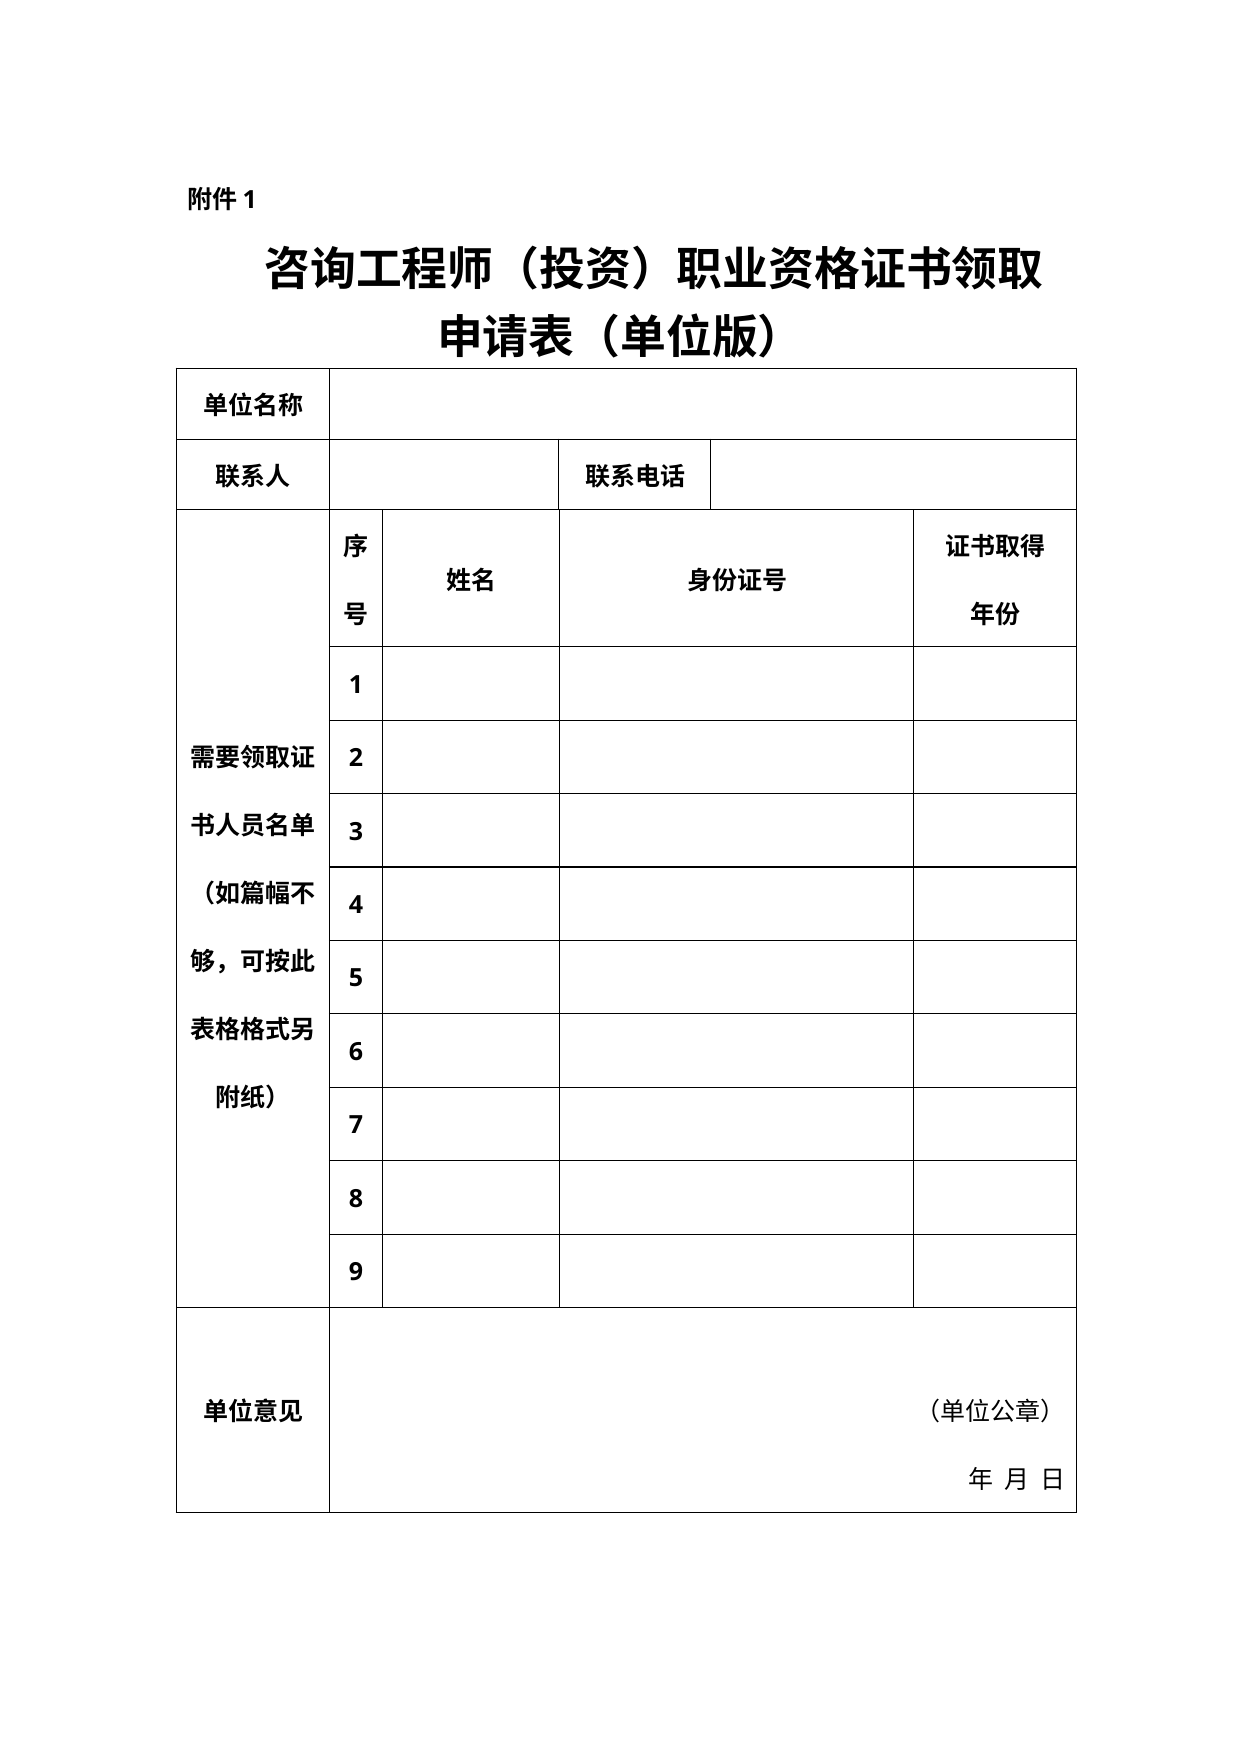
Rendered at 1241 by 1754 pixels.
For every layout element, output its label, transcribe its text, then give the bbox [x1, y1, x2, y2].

text 咨询工程师（投资）职业资格证书领取申请表（单位版） [187, 232, 1053, 368]
table_cell [560, 794, 913, 866]
table_cell 序号 [330, 510, 382, 646]
table_cell [914, 868, 1076, 940]
table_cell [383, 1161, 559, 1234]
table_cell 单位意见 [177, 1308, 329, 1512]
table_cell 联系电话 [559, 440, 710, 509]
table_cell 3 [330, 794, 382, 866]
table_cell [383, 721, 559, 793]
table_cell [914, 1235, 1076, 1307]
table_cell [383, 1014, 559, 1087]
table_cell [383, 1235, 559, 1307]
table_cell 联系人 [177, 440, 329, 509]
table_cell [914, 1088, 1076, 1160]
table_cell [383, 941, 559, 1013]
table_cell [560, 1235, 913, 1307]
table_cell 需要领取证书人员名单 （如篇幅不够，可按此表格格式另附纸） [177, 510, 329, 1307]
table_cell 9 [330, 1235, 382, 1307]
table_header [330, 369, 1076, 438]
table_cell 身份证号 [560, 510, 913, 646]
table_cell 5 [330, 941, 382, 1013]
table_cell [383, 1088, 559, 1160]
table_cell 证书取得 年份 [914, 510, 1076, 646]
table_cell [914, 721, 1076, 793]
table_cell [560, 868, 913, 940]
table_cell [560, 941, 913, 1013]
table_cell [560, 721, 913, 793]
table_cell [560, 647, 913, 719]
table_cell 8 [330, 1161, 382, 1234]
table_cell 7 [330, 1088, 382, 1160]
table_cell 姓名 [383, 510, 559, 646]
table_cell [383, 647, 559, 719]
table_cell [560, 1161, 913, 1234]
table_cell [914, 647, 1076, 719]
table_cell [914, 794, 1076, 866]
table_cell 2 [330, 721, 382, 793]
table_cell 6 [330, 1014, 382, 1087]
table_cell [711, 440, 1076, 509]
table_header 单位名称 [177, 369, 329, 438]
table_cell [560, 1014, 913, 1087]
table_cell （单位公章） 年 月 日 [330, 1308, 1076, 1512]
table_cell 4 [330, 868, 382, 940]
table_cell [560, 1088, 913, 1160]
table_cell 1 [330, 647, 382, 719]
table_cell [914, 1161, 1076, 1234]
table_cell [330, 440, 558, 509]
table_cell [914, 941, 1076, 1013]
table_cell [914, 1014, 1076, 1087]
table_cell [383, 868, 559, 940]
text 附件1 [187, 164, 1053, 232]
table_cell [383, 794, 559, 866]
